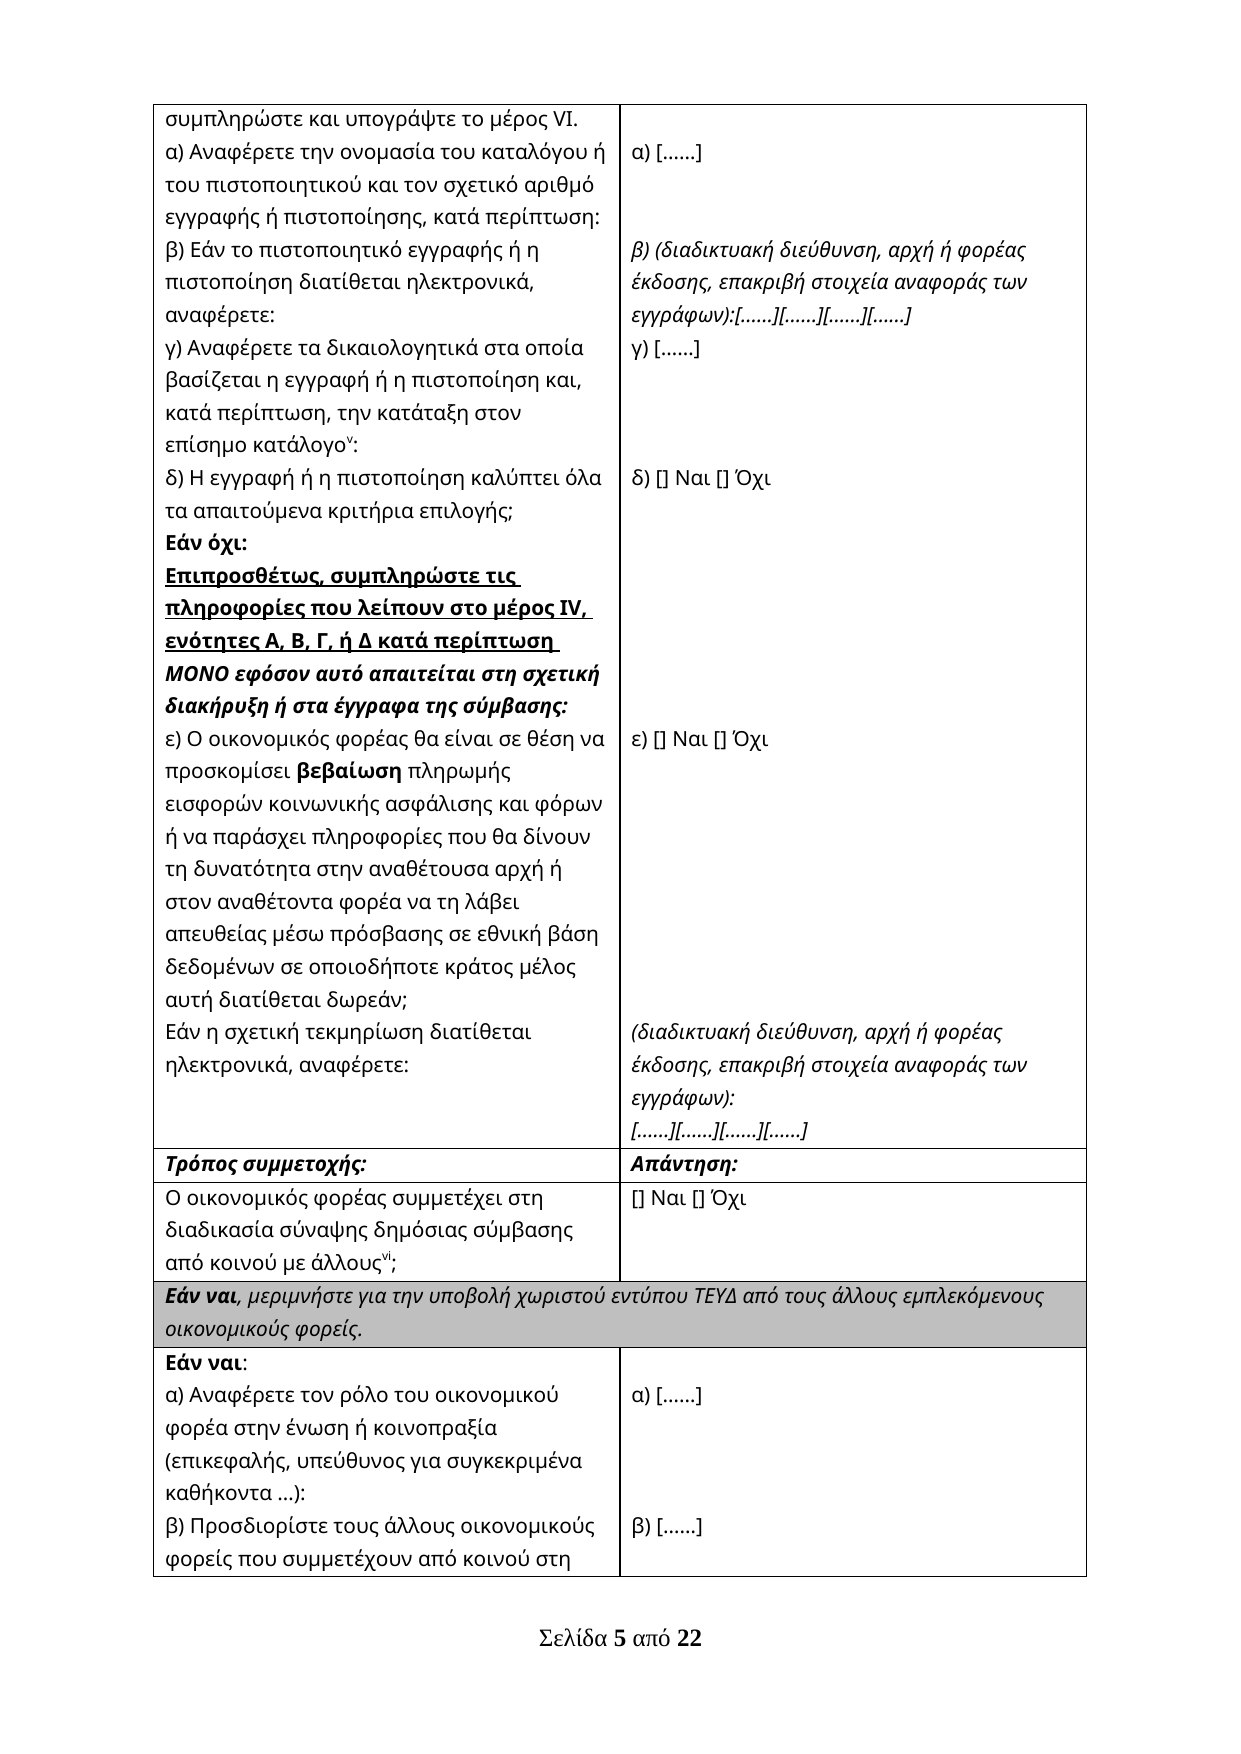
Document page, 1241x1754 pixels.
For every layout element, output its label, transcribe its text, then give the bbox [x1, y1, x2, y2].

table_cell Εάν ναι, μεριμνήστε για την υποβολή χωριστού εντύπου ΤΕΥΔ από τους άλλους εμπλεκόμενους οικονομικούς φορείς. [154, 1282, 1086, 1347]
table_cell Τρόπος συμμετοχής: [154, 1149, 619, 1182]
table_cell [] Ναι [] Όχι [621, 1183, 1086, 1281]
table_cell Ο οικονομικός φορέας συμμετέχει στη διαδικασία σύναψης δημόσιας σύμβασης από κοινού με άλλους; [154, 1183, 619, 1281]
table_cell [154, 1348, 619, 1576]
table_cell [621, 105, 1086, 1148]
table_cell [154, 105, 619, 1148]
table_cell Απάντηση: [621, 1149, 1086, 1182]
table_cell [621, 1348, 1086, 1576]
